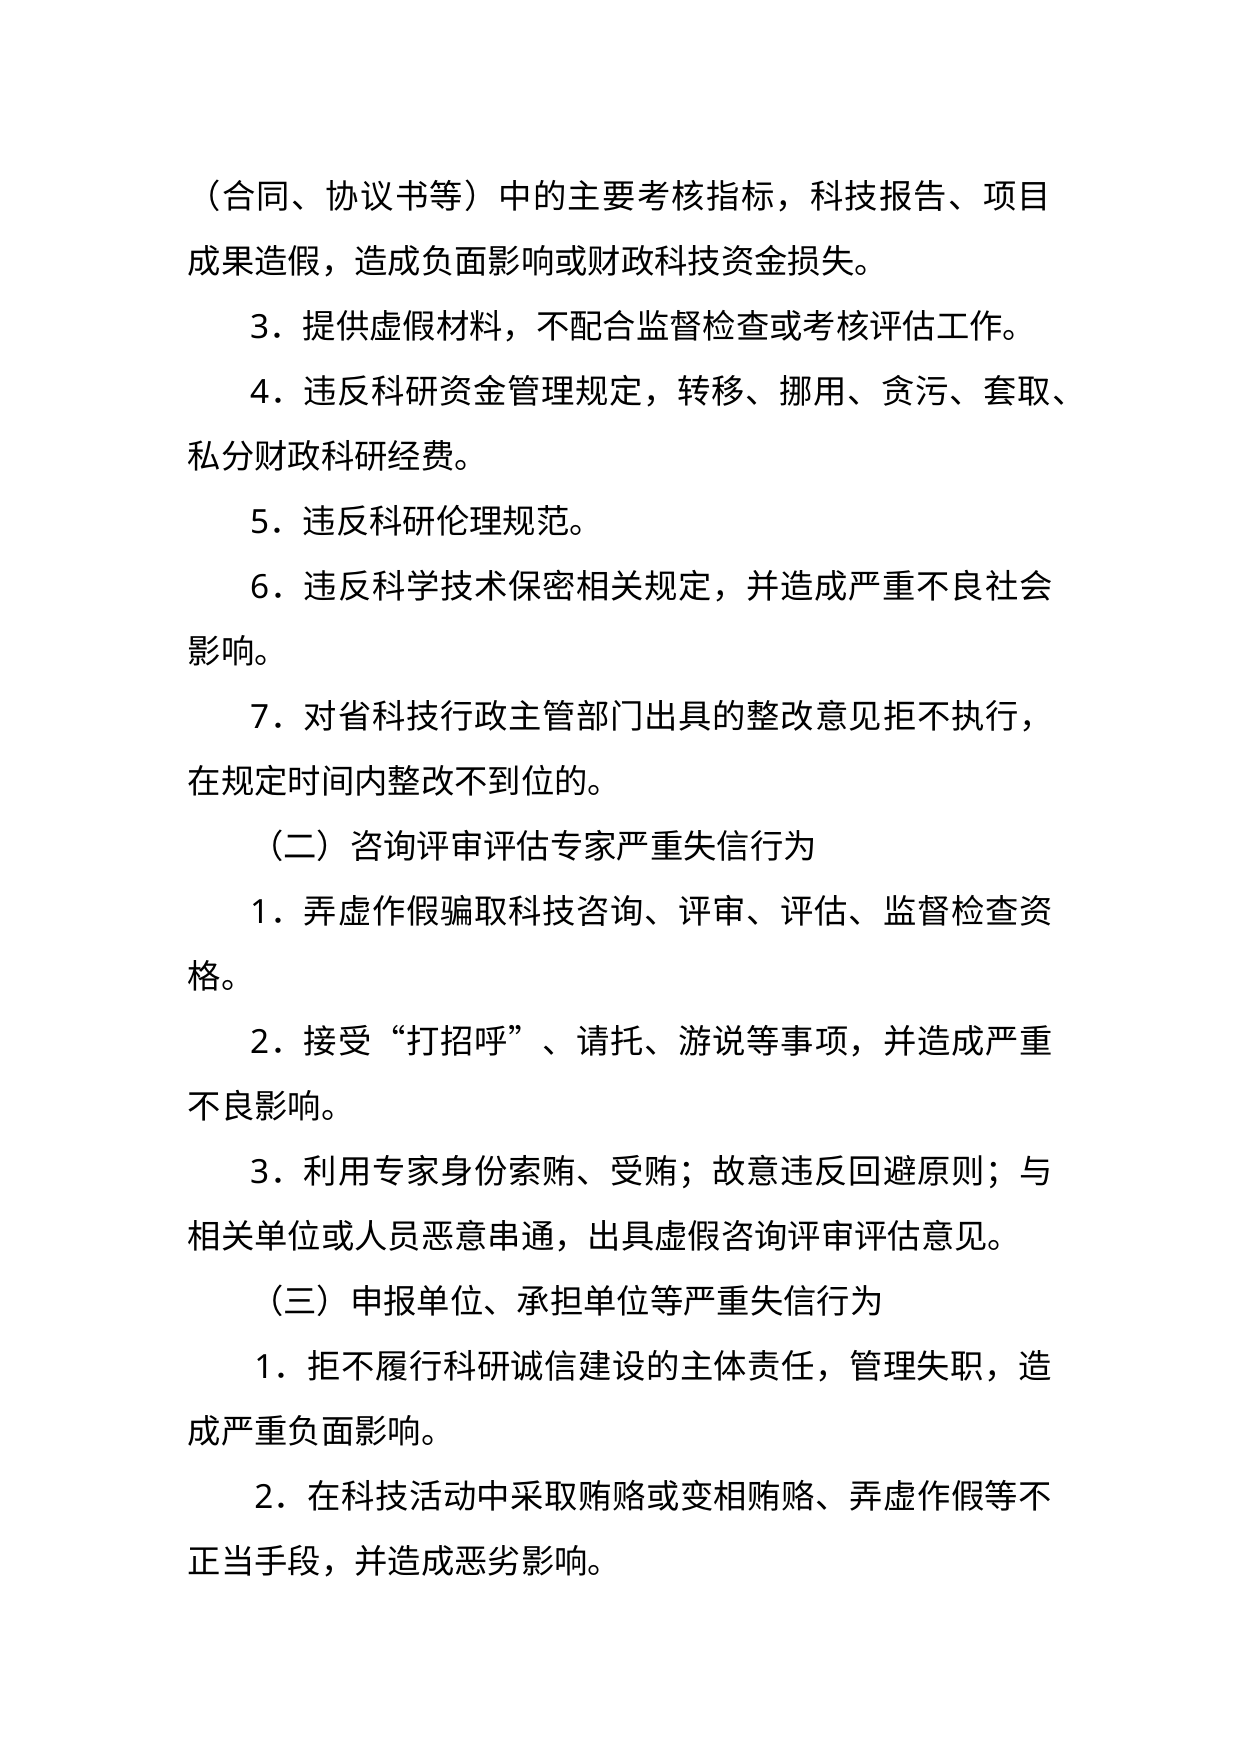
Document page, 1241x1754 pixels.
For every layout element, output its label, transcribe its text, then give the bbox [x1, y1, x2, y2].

text （二）咨询评审评估专家严重失信行为 [187, 812, 1053, 877]
text 4．违反科研资金管理规定，转移、挪用、贪污、套取、私分财政科研经费。 [187, 357, 1053, 487]
text 1．弄虚作假骗取科技咨询、评审、评估、监督检查资格。 [187, 877, 1053, 1007]
text 2．接受“打招呼”、请托、游说等事项，并造成严重不良影响。 [187, 1007, 1053, 1137]
text 5．违反科研伦理规范。 [187, 487, 1053, 552]
text 7．对省科技行政主管部门出具的整改意见拒不执行，在规定时间内整改不到位的。 [187, 682, 1053, 812]
text 3．利用专家身份索贿、受贿；故意违反回避原则；与相关单位或人员恶意串通，出具虚假咨询评审评估意见。 [187, 1137, 1053, 1267]
text 1．拒不履行科研诚信建设的主体责任，管理失职，造成严重负面影响。 [187, 1332, 1053, 1462]
text （三）申报单位、承担单位等严重失信行为 [187, 1267, 1053, 1332]
text 3．提供虚假材料，不配合监督检查或考核评估工作。 [187, 292, 1053, 357]
text 6．违反科学技术保密相关规定，并造成严重不良社会影响。 [187, 552, 1053, 682]
text 2．在科技活动中采取贿赂或变相贿赂、弄虚作假等不正当手段，并造成恶劣影响。 [187, 1462, 1053, 1592]
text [187, 162, 1053, 292]
